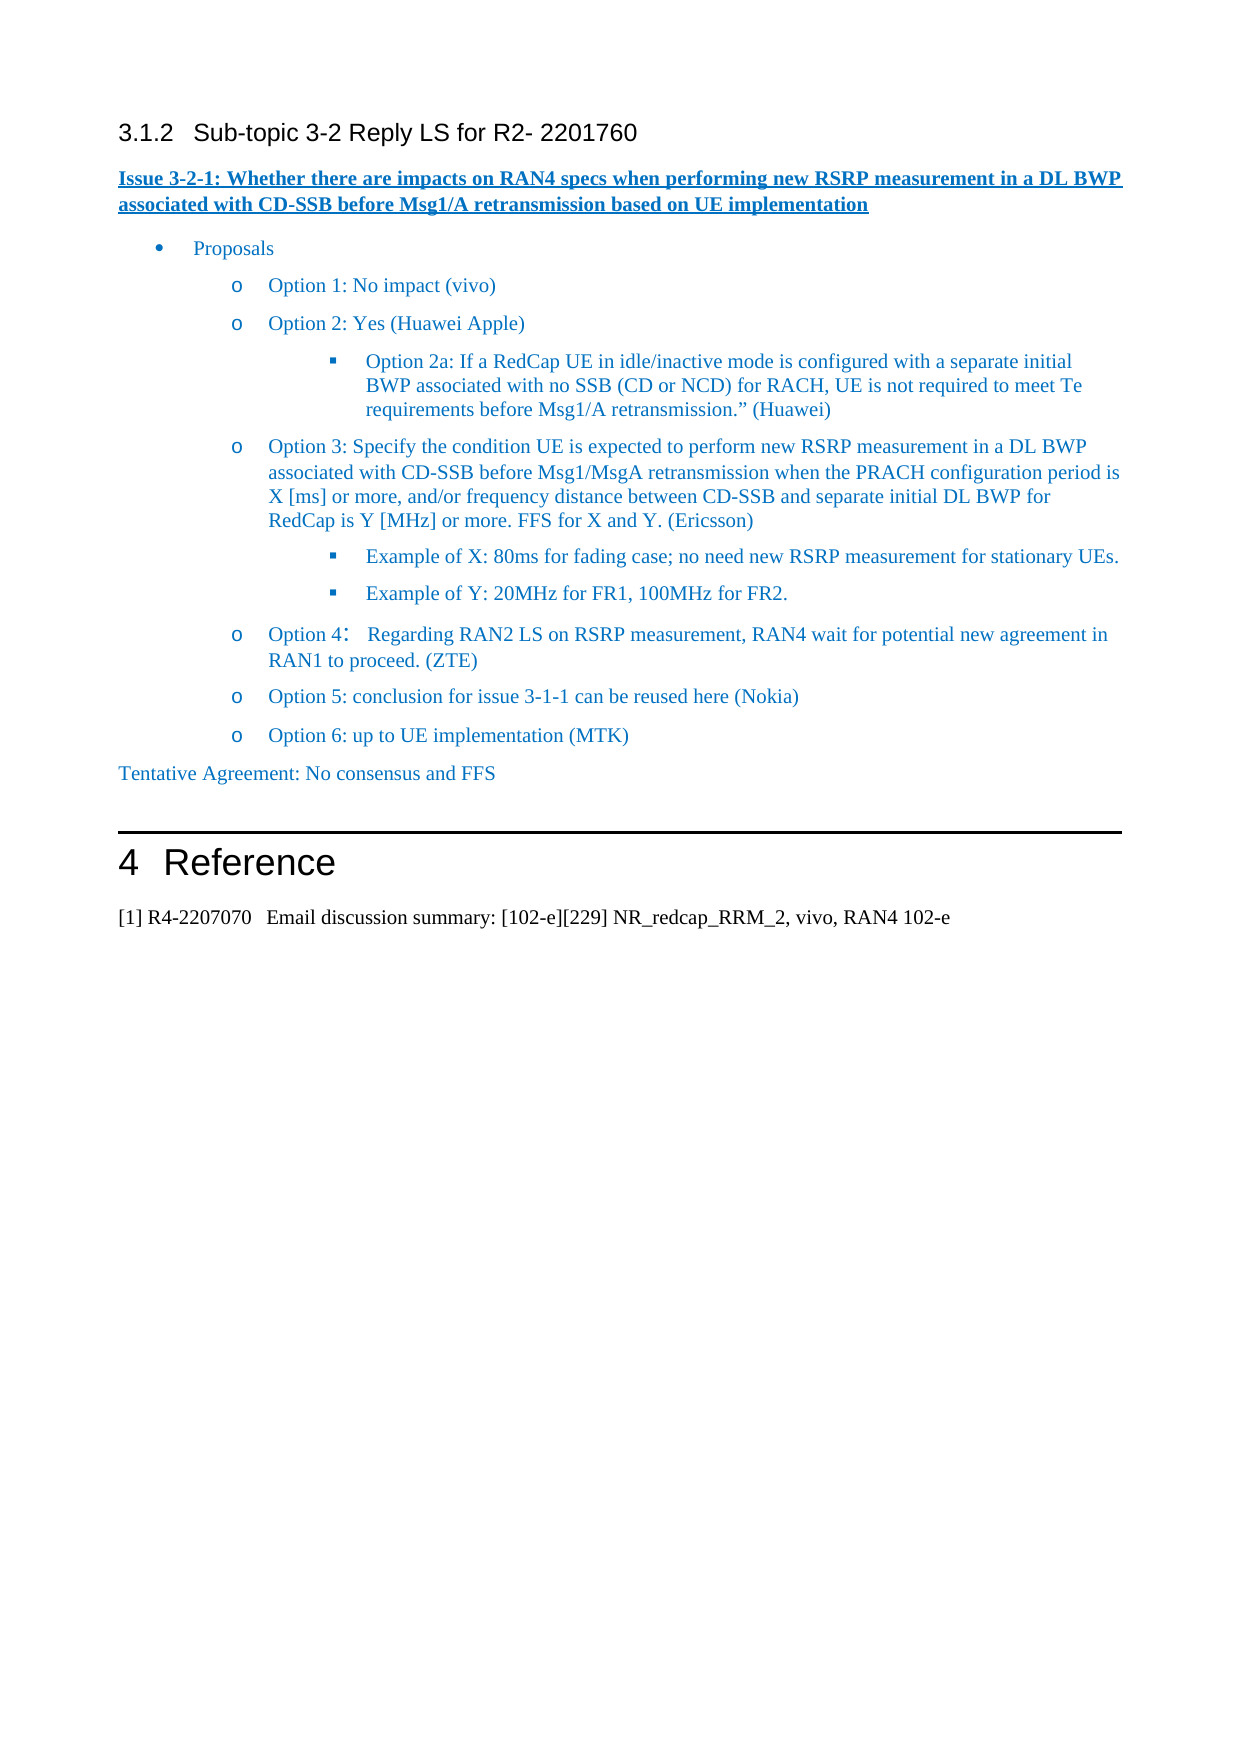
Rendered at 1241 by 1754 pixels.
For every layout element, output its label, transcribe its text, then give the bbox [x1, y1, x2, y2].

list Example of X: 80ms for fading case; no need new RSRP measurement for stationary UEs. [328, 544, 1122, 568]
text [1] R4-2207070 Email discussion summary: [102-e][229] NR_redcap_RRM_2, vivo, RAN4 102-e [118, 905, 1122, 929]
list Option 1: No impact (vivo) [231, 273, 1122, 298]
list Option 4： Regarding RAN2 LS on RSRP measurement, RAN4 wait for potential new agreement in RAN1 to proceed. (ZTE) [231, 617, 1122, 672]
text Issue 3-2-1: Whether there are impacts on RAN4 specs when performing new RSRP measurement in a DL BWP associated with CD-SSB before Msg1/A retransmission based on UE implementation [118, 188, 1122, 216]
list Option 3: Specify the condition UE is expected to perform new RSRP measurement in a DL BWP associated with CD-SSB before Msg1/MsgA retransmission when the PRACH configuration period is X [ms] or more, and/or frequency distance between CD-SSB and separate initial DL BWP for RedCap is Y [MHz] or more. FFS for X and Y. (Ericsson) [231, 434, 1122, 532]
list Proposals [156, 236, 1122, 260]
list Example of Y: 20MHz for FR1, 100MHz for FR2. [328, 581, 1122, 605]
subtitle Sub-topic 3-2 Reply LS for R2- 2201760 [118, 118, 1122, 147]
text Tentative Agreement: No consensus and FFS [118, 761, 1122, 785]
list Option 2: Yes (Huawei Apple) [231, 311, 1122, 337]
text Issue 3-2-1: Whether there are impacts on RAN4 specs when performing new RSRP measurement in a DL BWP associated with CD-SSB before Msg1/A retransmission based on UE implementation [118, 166, 1122, 186]
subtitle Reference [118, 834, 1122, 883]
list Option 2a: If a RedCap UE in idle/inactive mode is configured with a separate initial BWP associated with no SSB (CD or NCD) for RACH, UE is not required to meet Te requirements before Msg1/A retransmission.” (Huawei) [328, 349, 1122, 421]
list Option 6: up to UE implementation (MTK) [231, 723, 1122, 748]
list Option 5: conclusion for issue 3-1-1 can be reused here (Nokia) [231, 684, 1122, 710]
